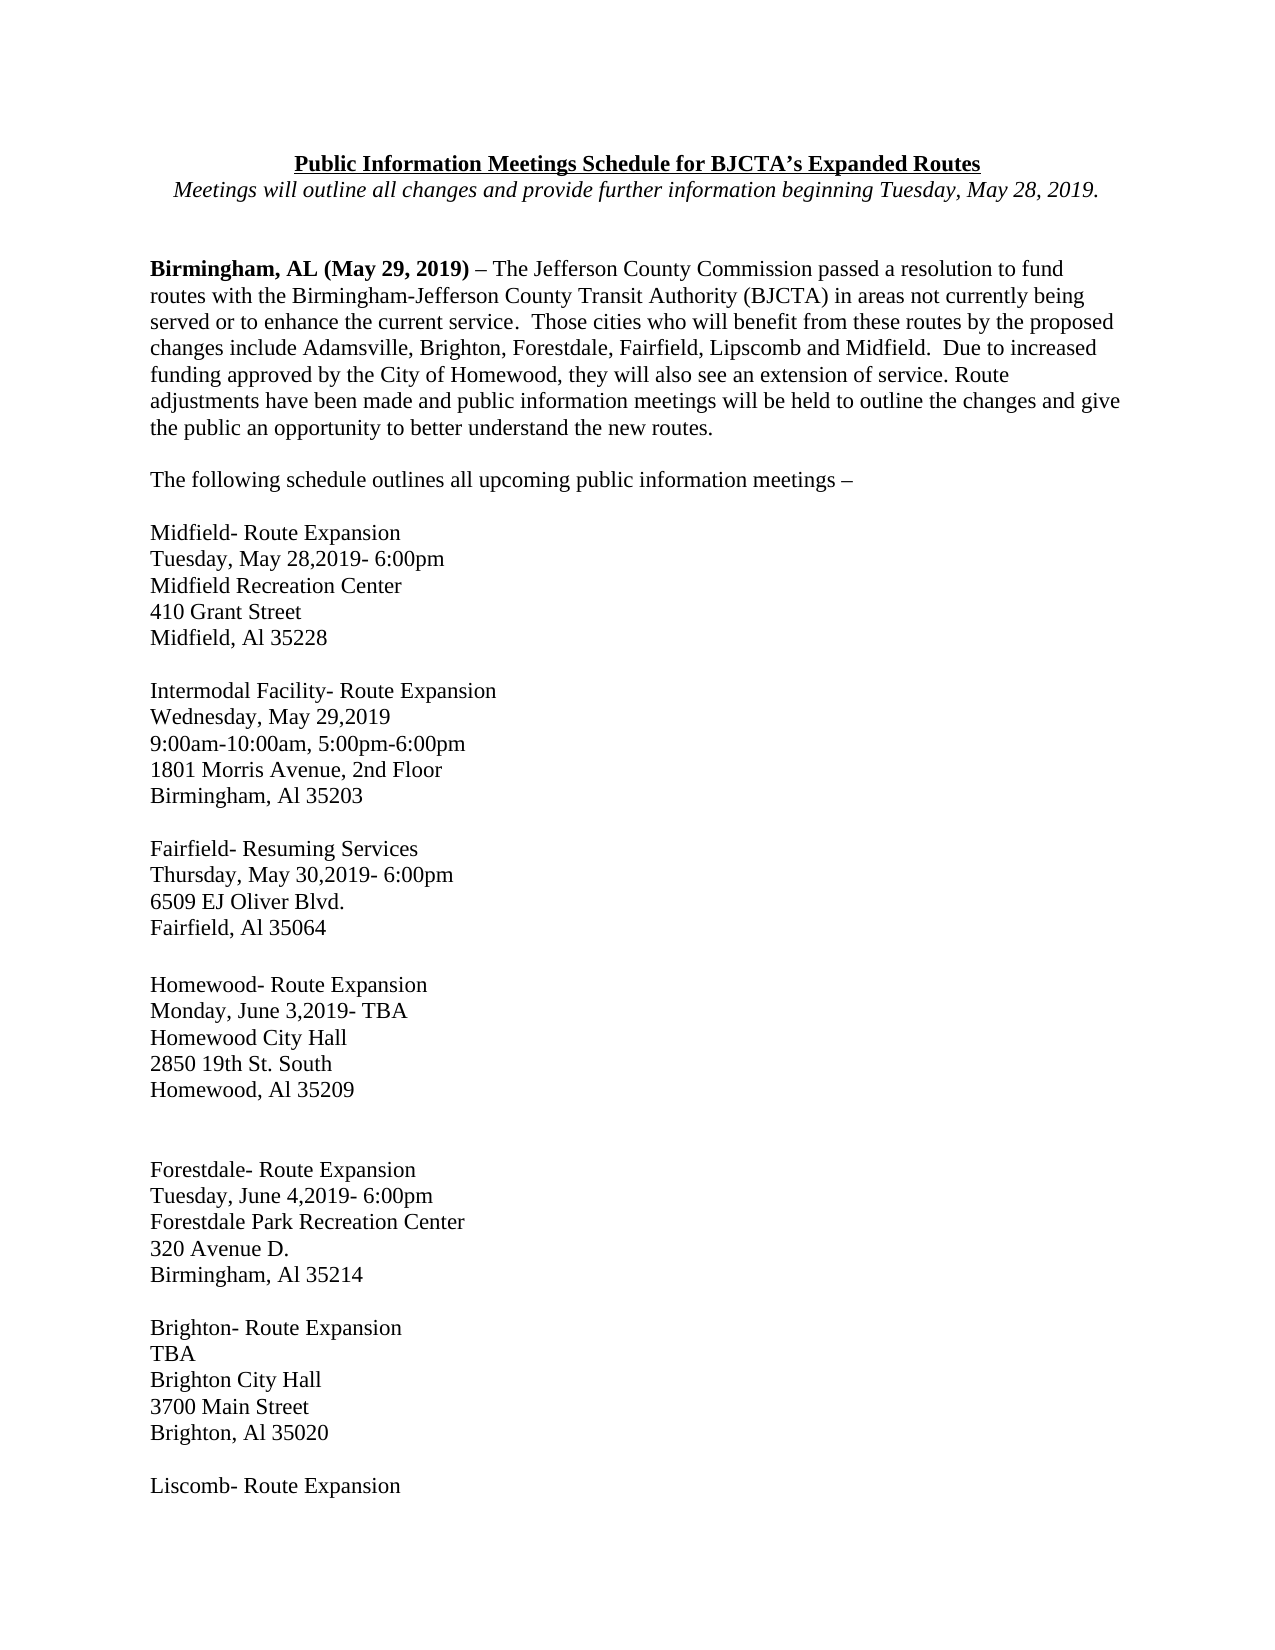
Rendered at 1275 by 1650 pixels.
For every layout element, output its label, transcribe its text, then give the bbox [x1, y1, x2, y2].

text Homewood City Hall [150, 1024, 1125, 1050]
text Tuesday, June 4,2019- 6:00pm [150, 1182, 1125, 1208]
text Birmingham, Al 35203 [150, 782, 1125, 809]
text Midfield, Al 35228 [150, 624, 1125, 651]
text Forestdale Park Recreation Center [150, 1208, 1125, 1235]
text Birmingham, AL (May 29, 2019) – The Jefferson County Commission passed a resolution to fund routes with the Birmingham-Jefferson County Transit Authority (BJCTA) in areas not currently being served or to enhance the current service. Those cities who will benefit from these routes by the proposed changes include Adamsville, Brighton, Forestdale, Fairfield, Lipscomb and Midfield. Due to increased funding approved by the City of Homewood, they will also see an extension of service. Route adjustments have been made and public information meetings will be held to outline the changes and give the public an opportunity to better understand the new routes. [150, 255, 1125, 440]
text Brighton, Al 35020 [150, 1419, 1125, 1446]
text Thursday, May 30,2019- 6:00pm [150, 862, 1125, 888]
text Homewood, Al 35209 [150, 1077, 1125, 1103]
text 410 Grant Street [150, 598, 1125, 624]
text TBA [150, 1340, 1125, 1366]
text Fairfield- Resuming Services [150, 835, 1125, 862]
text 2850 19th St. South [150, 1050, 1125, 1077]
text Monday, June 3,2019- TBA [150, 997, 1125, 1024]
text Birmingham, Al 35214 [150, 1261, 1125, 1287]
text Meetings will outline all changes and provide further information beginning Tuesday, May 28, 2019. [150, 176, 1125, 203]
text Midfield Recreation Center [150, 572, 1125, 598]
text Homewood- Route Expansion [150, 971, 1125, 997]
text Liscomb- Route Expansion [150, 1472, 1125, 1498]
text 320 Avenue D. [150, 1235, 1125, 1261]
text 9:00am-10:00am, 5:00pm-6:00pm [150, 730, 1125, 756]
text Wednesday, May 29,2019 [150, 703, 1125, 730]
text Forestdale- Route Expansion [150, 1156, 1125, 1182]
text Brighton City Hall [150, 1366, 1125, 1393]
text The following schedule outlines all upcoming public information meetings – [150, 466, 1125, 493]
text Fairfield, Al 35064 [150, 914, 1125, 941]
text Midfield- Route Expansion [150, 519, 1125, 545]
text 6509 EJ Oliver Blvd. [150, 888, 1125, 914]
text Tuesday, May 28,2019- 6:00pm [150, 545, 1125, 572]
text Intermodal Facility- Route Expansion [150, 677, 1125, 703]
text Brighton- Route Expansion [150, 1314, 1125, 1340]
text 1801 Morris Avenue, 2nd Floor [150, 756, 1125, 782]
text 3700 Main Street [150, 1393, 1125, 1419]
text Public Information Meetings Schedule for BJCTA’s Expanded Routes [150, 150, 1125, 176]
